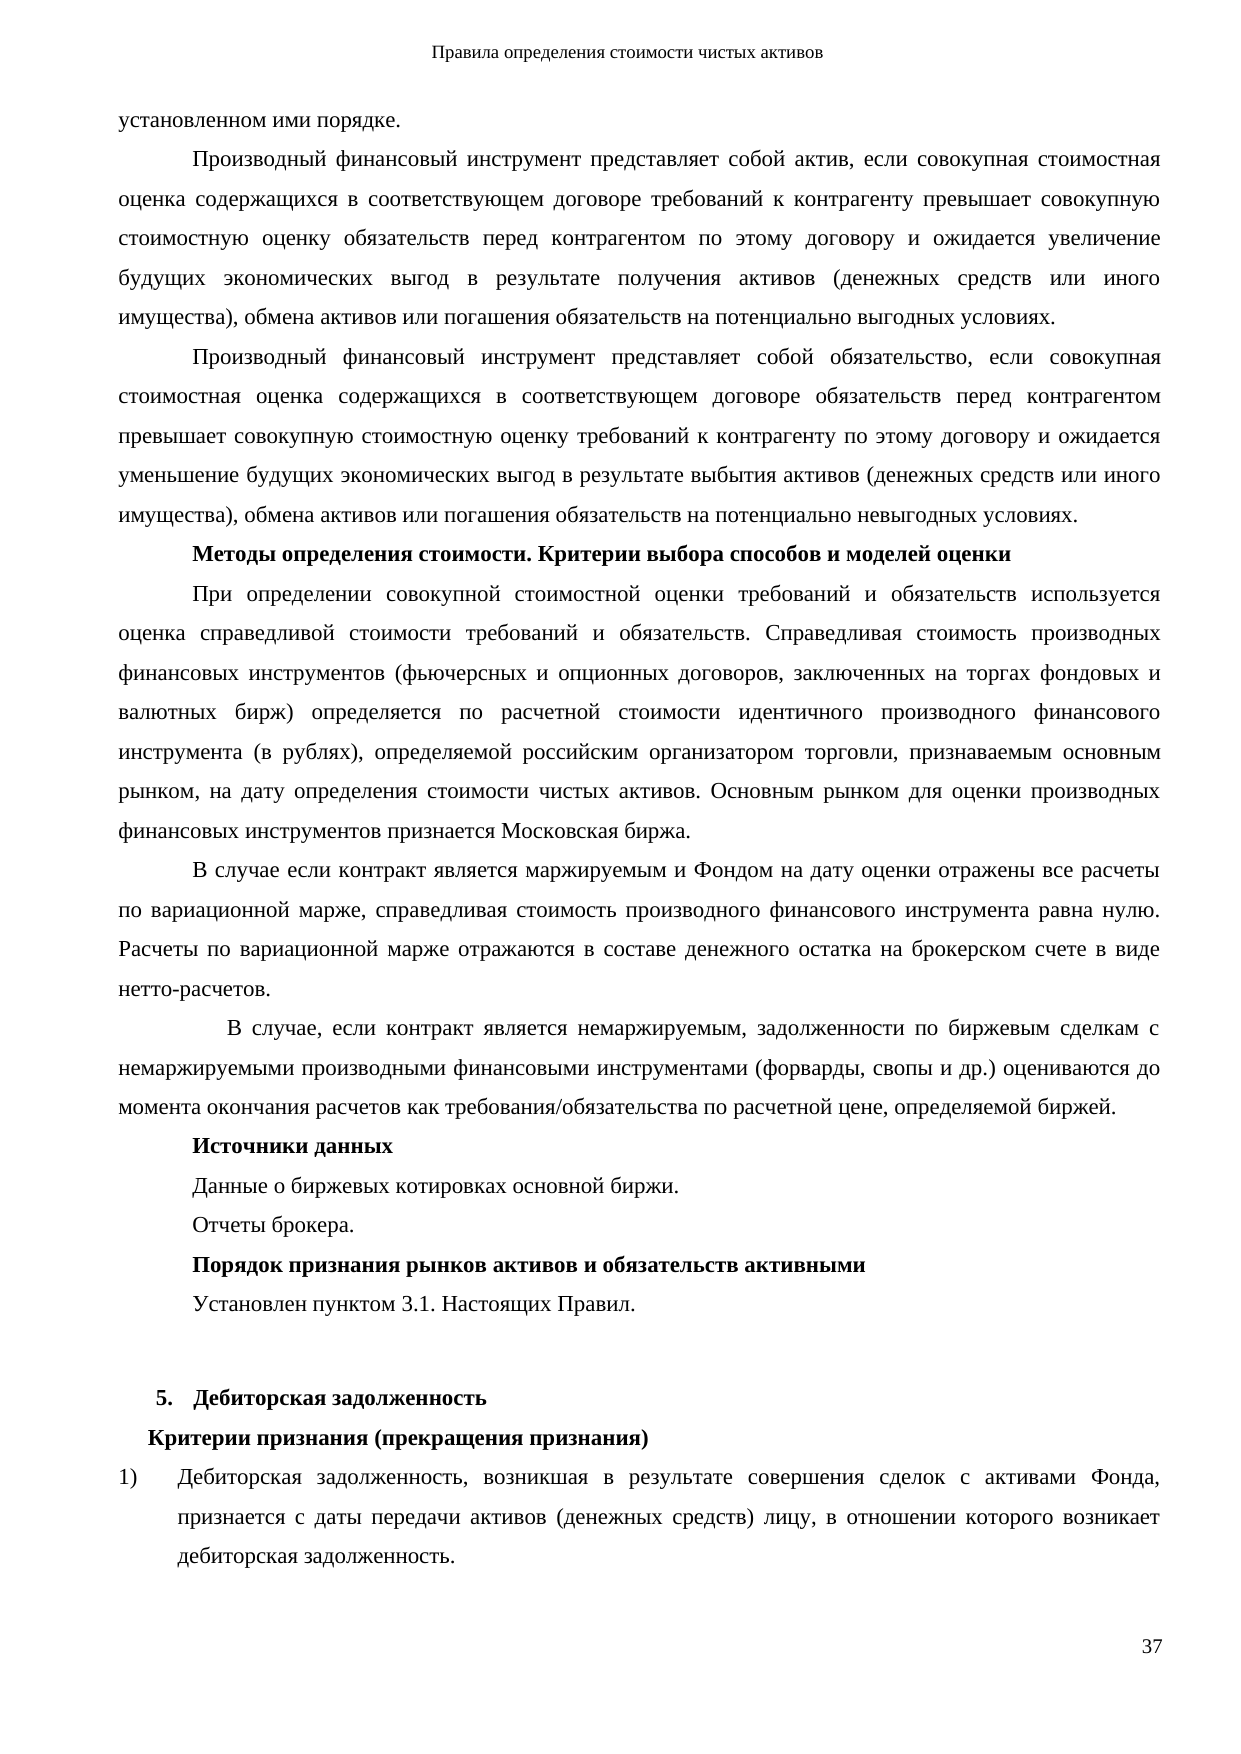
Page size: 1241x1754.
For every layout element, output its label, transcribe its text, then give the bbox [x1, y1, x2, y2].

title Данные о биржевых котировках основной биржи. [118, 1172, 1162, 1198]
title Порядок признания рынков активов и обязательств активными [118, 1251, 1162, 1277]
subtitle Дебиторская задолженность, возникшая в результате совершения сделок с активами Фонда, признается с даты передачи активов (денежных средств) лицу, в отношении которого возникает дебиторская задолженность. [118, 1463, 1162, 1568]
title Производный финансовый инструмент представляет собой актив, если совокупная стоимостная оценка содержащихся в соответствующем договоре требований к контрагенту превышает совокупную стоимостную оценку обязательств перед контрагентом по этому договору и ожидается увеличение будущих экономических выгод в результате получения активов (денежных средств или иного имущества), обмена активов или погашения обязательств на потенциально выгодных условиях. [118, 146, 1162, 330]
title Отчеты брокера. [118, 1211, 1162, 1238]
subtitle Дебиторская задолженность [156, 1384, 1162, 1411]
title Источники данных [118, 1132, 1162, 1159]
text Установлен пунктом 3.1. Настоящих Правил. [118, 1290, 1162, 1317]
title Методы определения стоимости. Критерии выбора способов и моделей оценки [118, 540, 1162, 567]
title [118, 106, 1162, 132]
title В случае если контракт является маржируемым и Фондом на дату оценки отражены все расчеты по вариационной марже, справедливая стоимость производного финансового инструмента равна нулю. Расчеты по вариационной марже отражаются в составе денежного остатка на брокерском счете в виде нетто-расчетов. [118, 856, 1162, 1001]
title При определении совокупной стоимостной оценки требований и обязательств используется оценка справедливой стоимости требований и обязательств. Справедливая стоимость производных финансовых инструментов (фьючерсных и опционных договоров, заключенных на торгах фондовых и валютных бирж) определяется по расчетной стоимости идентичного производного финансового инструмента (в рублях), определяемой российским организатором торговли, признаваемым основным рынком, на дату определения стоимости чистых активов. Основным рынком для оценки производных финансовых инструментов признается Московская биржа. [118, 580, 1162, 843]
title Критерии признания (прекращения признания) [118, 1424, 1162, 1450]
list В случае, если контракт является немаржируемым, задолженности по биржевым сделкам с немаржируемыми производными финансовыми инструментами (форварды, свопы и др.) оцениваются до момента окончания расчетов как требования/обязательства по расчетной цене, определяемой биржей. [118, 1014, 1162, 1119]
title Производный финансовый инструмент представляет собой обязательство, если совокупная стоимостная оценка содержащихся в соответствующем договоре обязательств перед контрагентом превышает совокупную стоимостную оценку требований к контрагенту по этому договору и ожидается уменьшение будущих экономических выгод в результате выбытия активов (денежных средств или иного имущества), обмена активов или погашения обязательств на потенциально невыгодных условиях. [118, 343, 1162, 527]
